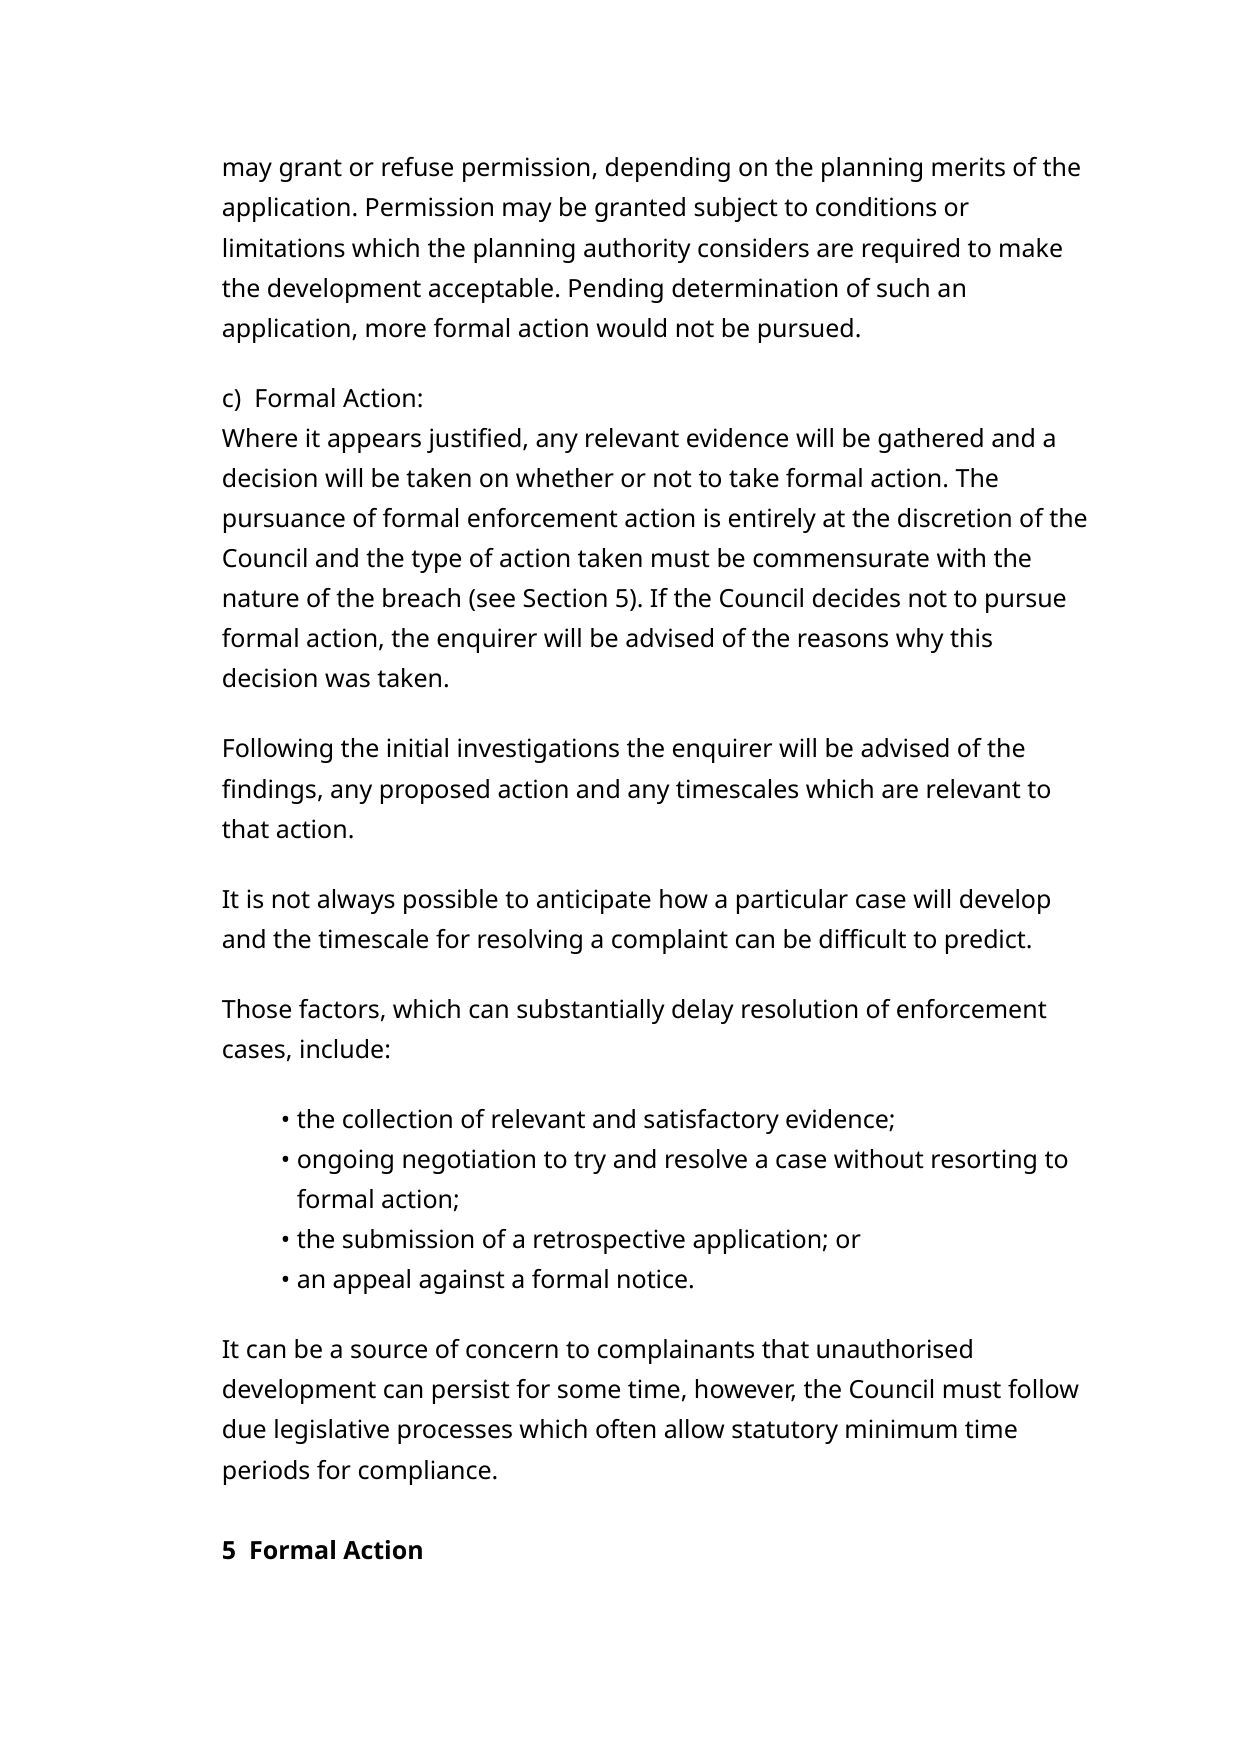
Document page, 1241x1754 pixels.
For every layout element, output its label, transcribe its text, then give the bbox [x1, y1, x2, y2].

text It is not always possible to anticipate how a particular case will develop and the timescale for resolving a complaint can be difficult to predict. [222, 881, 1090, 956]
text c) Formal Action: [222, 380, 1090, 414]
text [222, 150, 1090, 344]
text 5 Formal Action [222, 1532, 1090, 1567]
list an appeal against a formal notice. [222, 1262, 1090, 1296]
text It can be a source of concern to complainants that unauthorised development can persist for some time, however, the Council must follow due legislative processes which often allow statutory minimum time periods for compliance. [222, 1332, 1090, 1486]
list the collection of relevant and satisfactory evidence; [222, 1102, 1090, 1136]
text Following the initial investigations the enquirer will be advised of the findings, any proposed action and any timescales which are relevant to that action. [222, 731, 1090, 845]
text Those factors, which can substantially delay resolution of enforcement cases, include: [222, 991, 1090, 1066]
list the submission of a retrospective application; or [222, 1222, 1090, 1256]
list ongoing negotiation to try and resolve a case without resorting to formal action; [222, 1142, 1090, 1216]
text Where it appears justified, any relevant evidence will be gathered and a decision will be taken on whether or not to take formal action. The pursuance of formal enforcement action is entirely at the discretion of the Council and the type of action taken must be commensurate with the nature of the breach (see Section 5). If the Council decides not to pursue formal action, the enquirer will be advised of the reasons why this decision was taken. [222, 421, 1090, 695]
